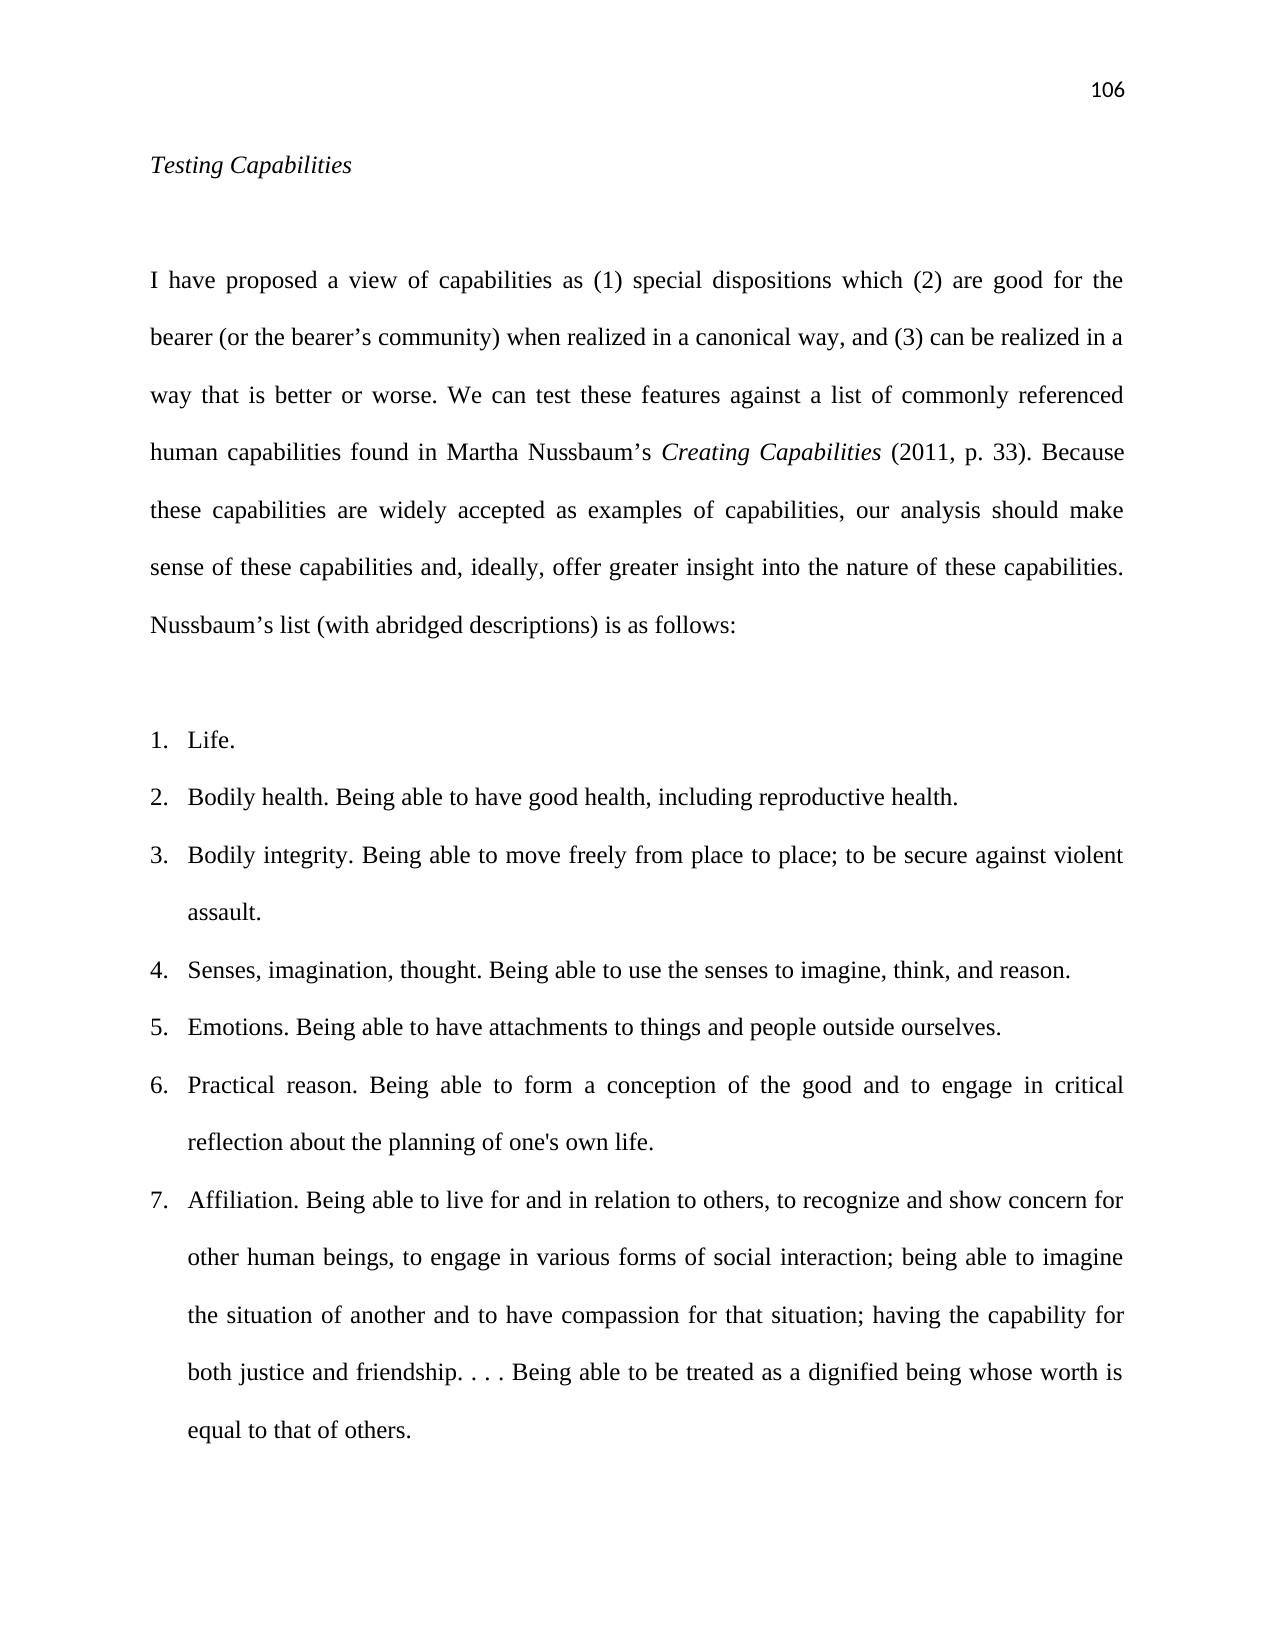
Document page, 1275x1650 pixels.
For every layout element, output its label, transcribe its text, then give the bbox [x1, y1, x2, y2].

list Life. [150, 725, 1125, 754]
list Emotions. Being able to have attachments to things and people outside ourselves. [150, 1012, 1125, 1041]
list Bodily health. Being able to have good health, including reproductive health. [150, 782, 1125, 811]
text Testing Capabilities [150, 150, 1125, 179]
list Affiliation. Being able to live for and in relation to others, to recognize and show concern for other human beings, to engage in various forms of social interaction; being able to imagine the situation of another and to have compassion for that situation; having the capability for both justice and friendship. . . . Being able to be treated as a dignified being whose worth is equal to that of others. [150, 1185, 1125, 1444]
list Bodily integrity. Being able to move freely from place to place; to be secure against violent assault. [150, 840, 1125, 926]
list Practical reason. Being able to form a conception of the good and to engage in critical reflection about the planning of one's own life. [150, 1070, 1125, 1156]
text I have proposed a view of capabilities as (1) special dispositions which (2) are good for the bearer (or the bearer’s community) when realized in a canonical way, and (3) can be realized in a way that is better or worse. We can test these features against a list of commonly referenced human capabilities found in Martha Nussbaum’s Creating Capabilities (2011, p. 33). Because these capabilities are widely accepted as examples of capabilities, our analysis should make sense of these capabilities and, ideally, offer greater insight into the nature of these capabilities. Nussbaum’s list (with abridged descriptions) is as follows: [150, 265, 1125, 639]
list Senses, imagination, thought. Being able to use the senses to imagine, think, and reason. [150, 955, 1125, 984]
